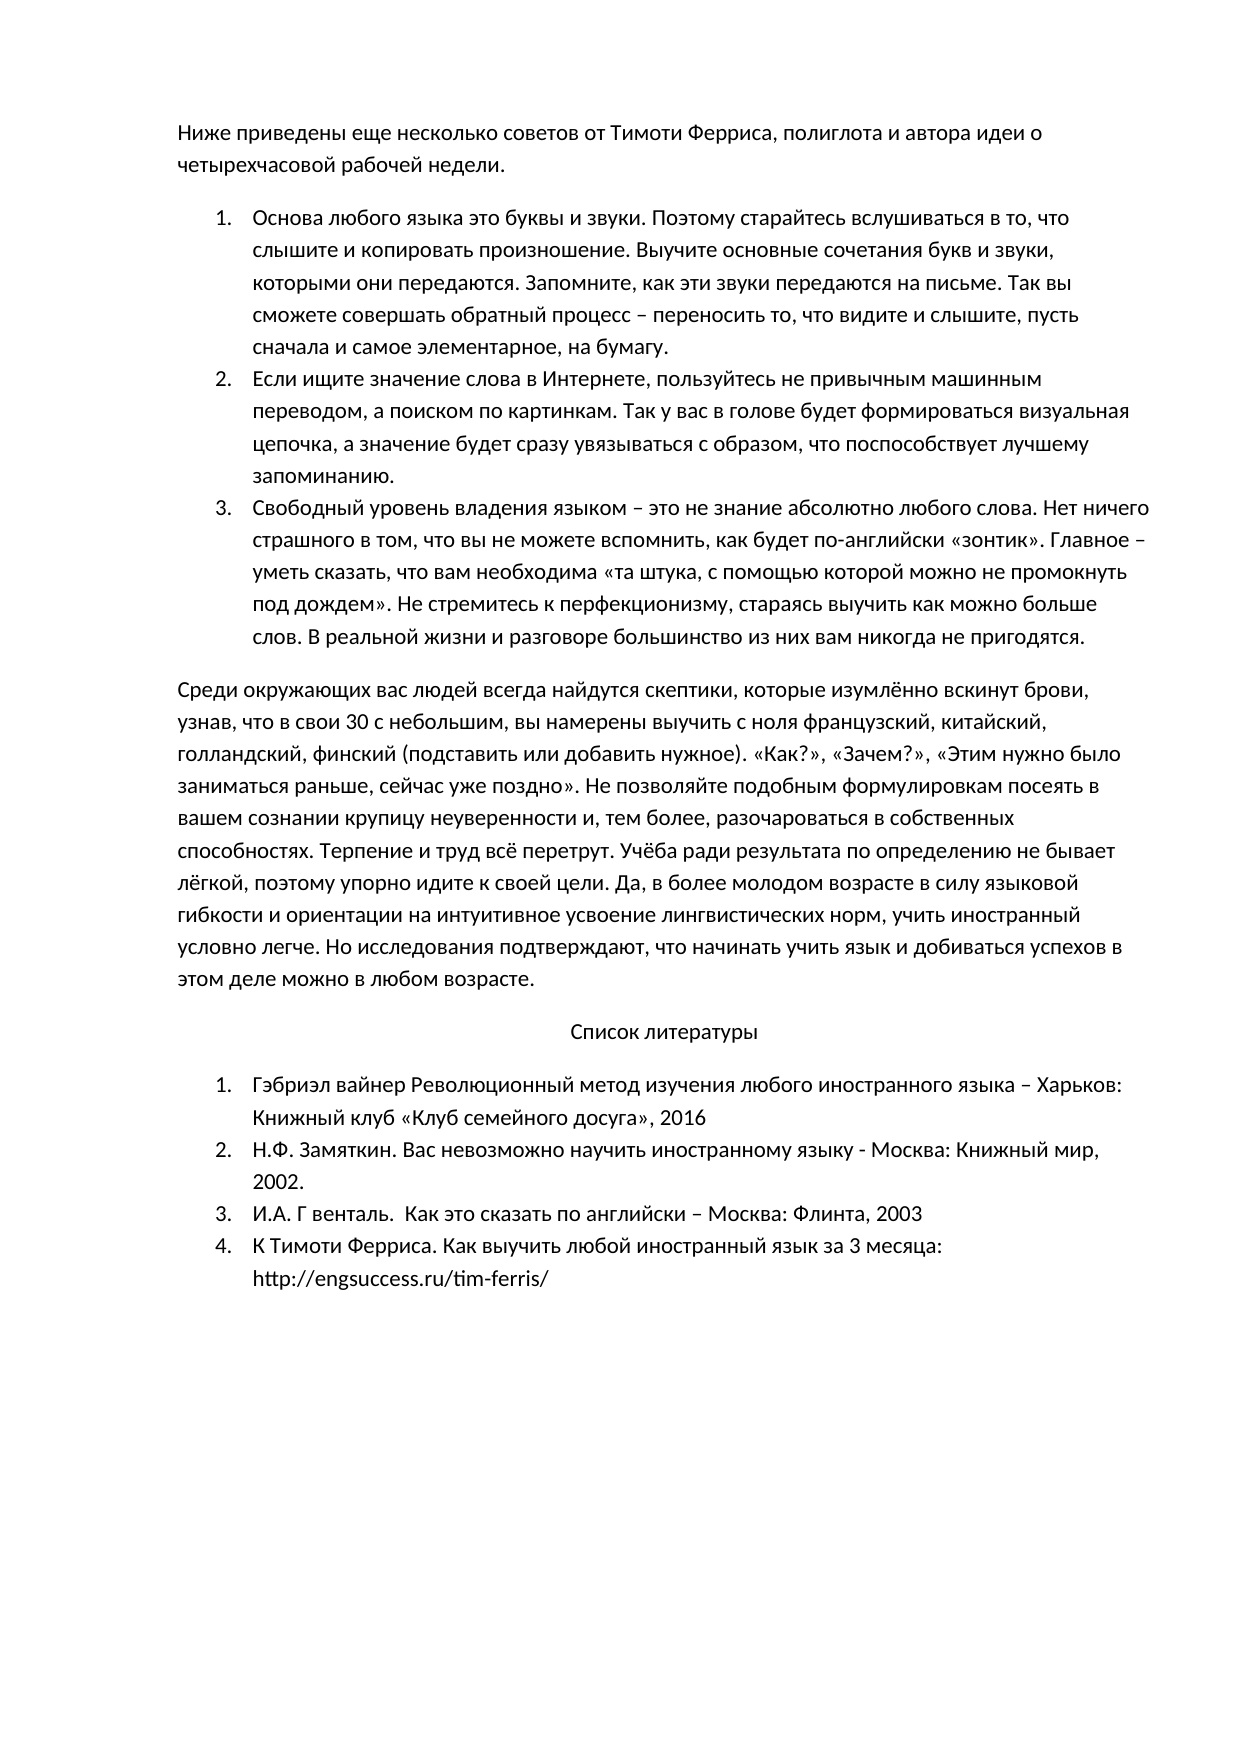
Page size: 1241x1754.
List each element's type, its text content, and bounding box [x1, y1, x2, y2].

list Гэбриэл вайнер Революционный метод изучения любого иностранного языка – Харьков: Книжный клуб «Клуб семейного досуга», 2016 [215, 1071, 1152, 1131]
list Н.Ф. Замяткин. Вас невозможно научить иностранному языку - Москва: Книжный мир, 2002. [215, 1135, 1152, 1195]
text Список литературы [177, 1017, 1152, 1046]
text Ниже приведены еще несколько советов от Тимоти Ферриса, полиглота и автора идеи о четырехчасовой рабочей недели. [177, 118, 1152, 178]
list Если ищите значение слова в Интернете, пользуйтесь не привычным машинным переводом, а поиском по картинкам. Так у вас в голове будет формироваться визуальная цепочка, а значение будет сразу увязываться с образом, что поспособствует лучшему запоминанию. [215, 364, 1152, 489]
list Свободный уровень владения языком – это не знание абсолютно любого слова. Нет ничего страшного в том, что вы не можете вспомнить, как будет по-английски «зонтик». Главное – уметь сказать, что вам необходима «та штука, с помощью которой можно не промокнуть под дождем». Не стремитесь к перфекционизму, стараясь выучить как можно больше слов. В реальной жизни и разговоре большинство из них вам никогда не пригодятся. [215, 493, 1152, 650]
list К Тимоти Ферриса. Как выучить любой иностранный язык за 3 месяца: http://engsuccess.ru/tim-ferris/ [215, 1231, 1152, 1292]
text Среди окружающих вас людей всегда найдутся скептики, которые изумлённо вскинут брови, узнав, что в свои 30 с небольшим, вы намерены выучить с ноля французский, китайский, голландский, финский (подставить или добавить нужное). «Как?», «Зачем?», «Этим нужно было заниматься раньше, сейчас уже поздно». Не позволяйте подобным формулировкам посеять в вашем сознании крупицу неуверенности и, тем более, разочароваться в собственных способностях. Терпение и труд всё перетрут. Учёба ради результата по определению не бывает лёгкой, поэтому упорно идите к своей цели. Да, в более молодом возрасте в силу языковой гибкости и ориентации на интуитивное усвоение лингвистических норм, учить иностранный условно легче. Но исследования подтверждают, что начинать учить язык и добиваться успехов в этом деле можно в любом возрасте. [177, 675, 1152, 992]
list И.А. Г венталь. Как это сказать по английски – Москва: Флинта, 2003 [215, 1199, 1152, 1227]
list Основа любого языка это буквы и звуки. Поэтому старайтесь вслушиваться в то, что слышите и копировать произношение. Выучите основные сочетания букв и звуки, которыми они передаются. Запомните, как эти звуки передаются на письме. Так вы сможете совершать обратный процесс – переносить то, что видите и слышите, пусть сначала и самое элементарное, на бумагу. [215, 203, 1152, 360]
